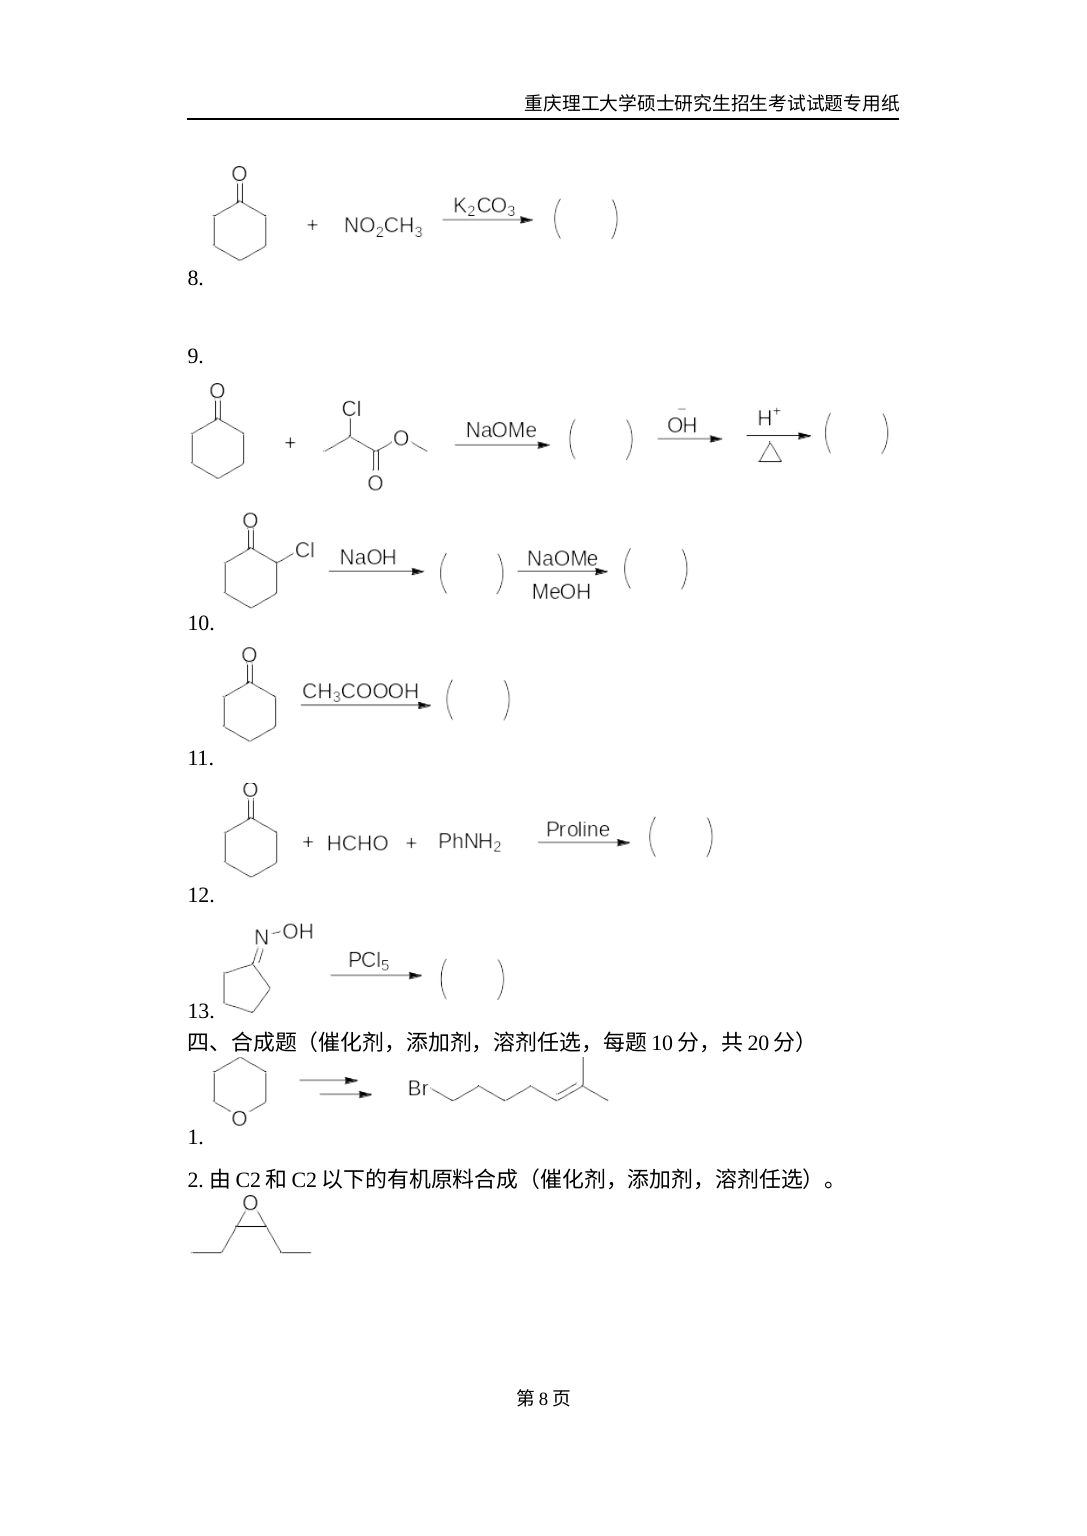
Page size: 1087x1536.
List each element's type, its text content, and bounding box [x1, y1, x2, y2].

text 2. 由C2和C2以下的有机原料合成（催化剂，添加剂，溶剂任选）。 [187, 1161, 899, 1195]
text 9. [187, 338, 899, 372]
text 13. [187, 921, 899, 1024]
text 8. [187, 167, 899, 304]
text 11. [187, 647, 899, 784]
text 1. [187, 1058, 899, 1161]
text 10. [187, 509, 899, 647]
text 12. [187, 784, 899, 921]
text 四、合成题（催化剂，添加剂，溶剂任选，每题10分，共20分） [187, 1024, 899, 1058]
